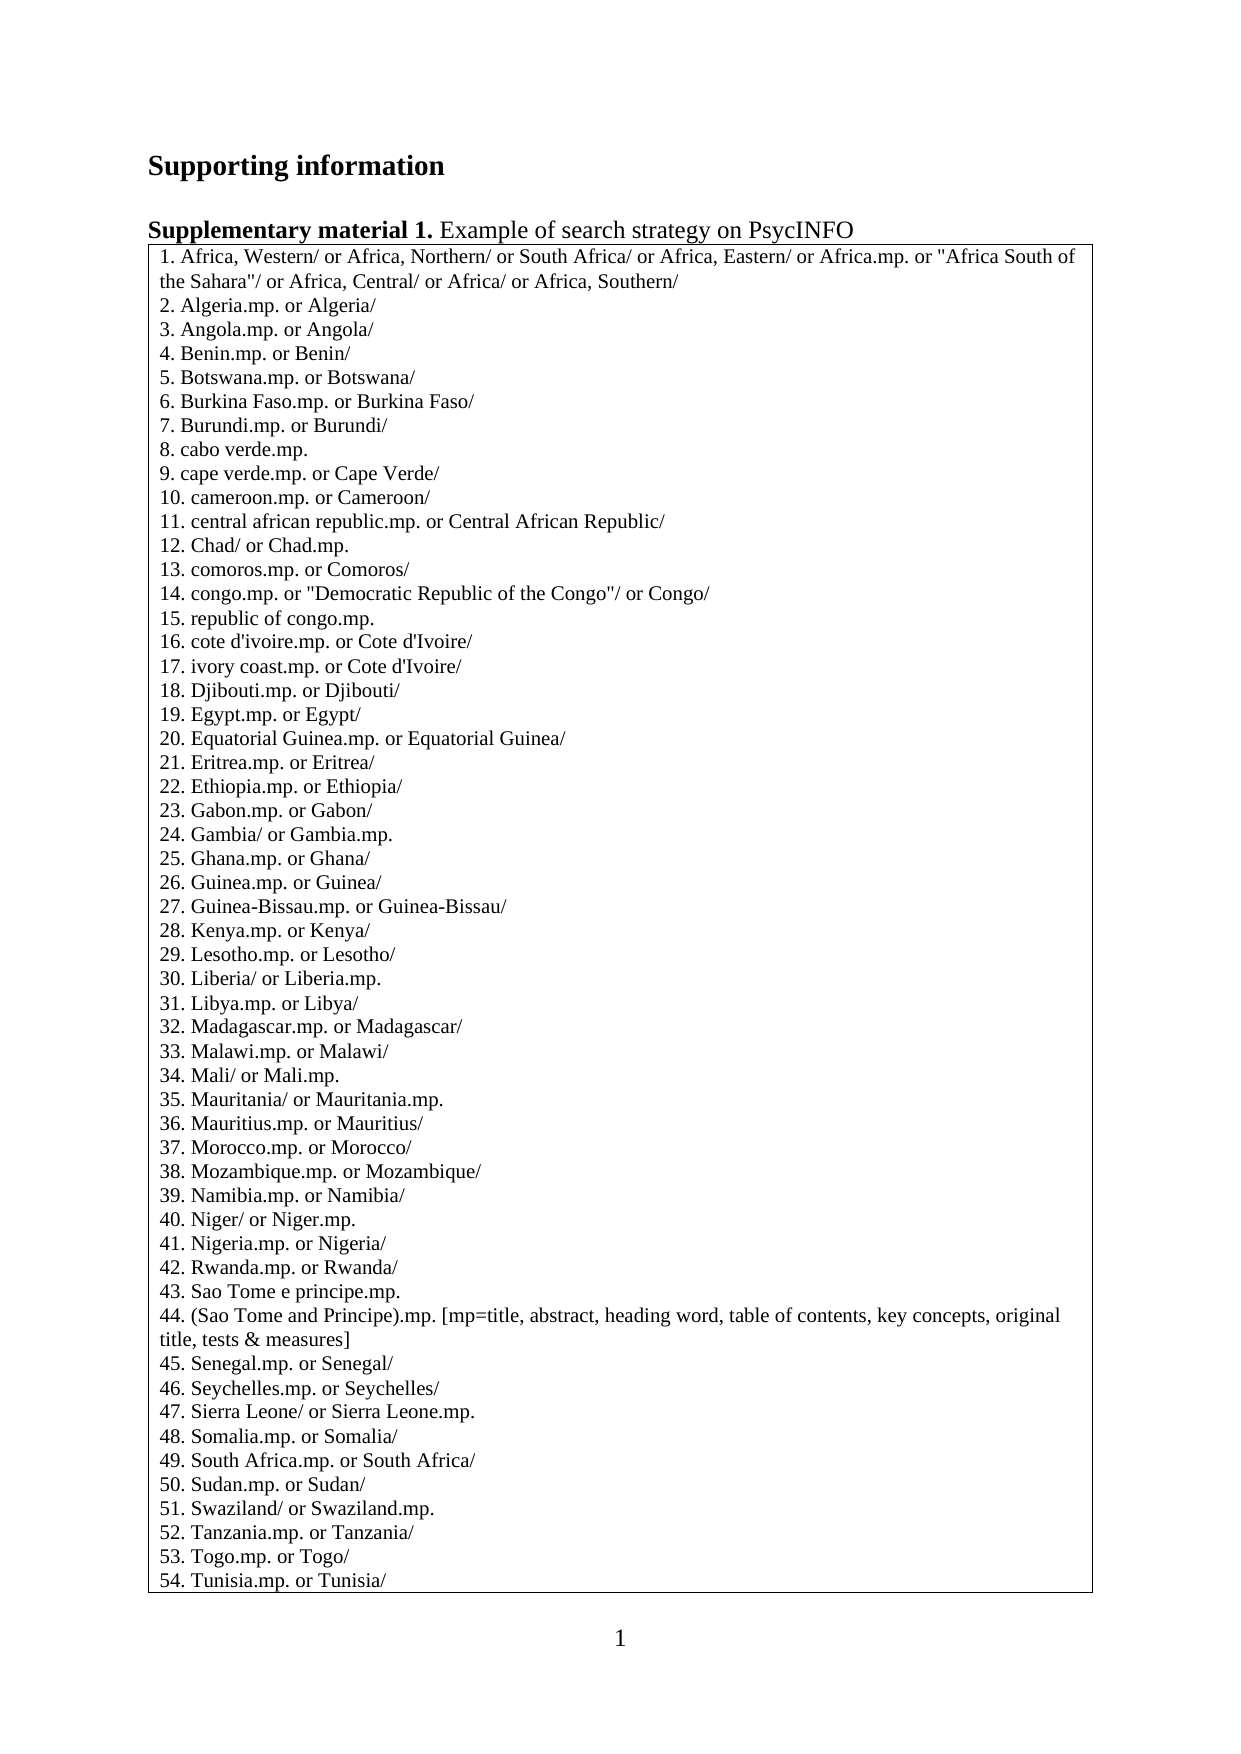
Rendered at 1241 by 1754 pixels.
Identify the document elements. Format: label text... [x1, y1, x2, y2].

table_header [149, 245, 1092, 1592]
text Supporting information [148, 148, 1093, 181]
text Supplementary material 1. Example of search strategy on PsycINFO [148, 181, 1093, 243]
